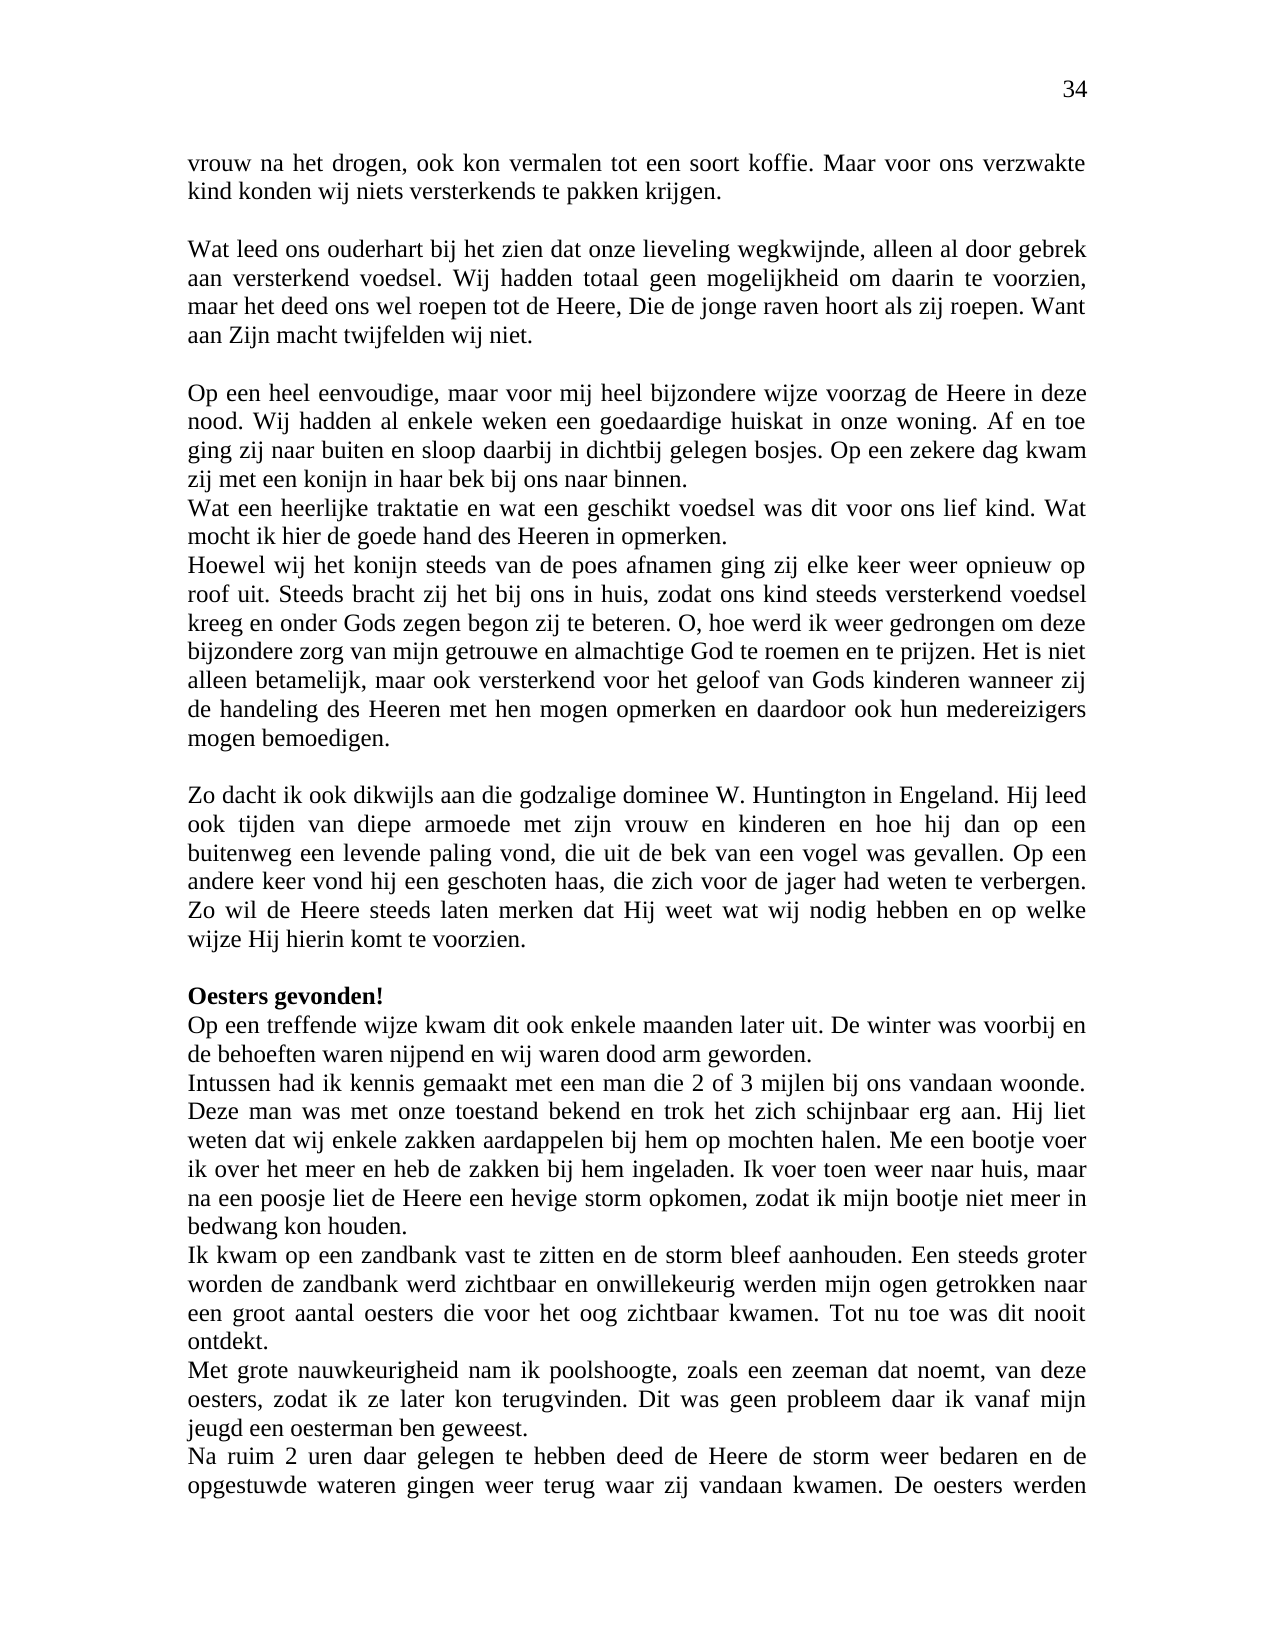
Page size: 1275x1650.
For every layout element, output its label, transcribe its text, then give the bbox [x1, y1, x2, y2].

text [187, 1441, 1087, 1499]
text Hoewel wij het konijn steeds van de poes afnamen ging zij elke keer weer opnieuw op roof uit. Steeds bracht zij het bij ons in huis, zodat ons kind steeds versterkend voedsel kreeg en onder Gods zegen begon zij te beteren. O, hoe werd ik weer gedrongen om deze bijzondere zorg van mijn getrouwe en almachtige God te roemen en te prijzen. Het is niet alleen betamelijk, maar ook versterkend voor het geloof van Gods kinderen wanneer zij de handeling des Heeren met hen mogen opmerken en daardoor ook hun medereizigers mogen bemoedigen. [187, 550, 1087, 751]
text Intussen had ik kennis gemaakt met een man die 2 of 3 mijlen bij ons vandaan woonde. Deze man was met onze toestand bekend en trok het zich schijnbaar erg aan. Hij liet weten dat wij enkele zakken aardappelen bij hem op mochten halen. Me een bootje voer ik over het meer en heb de zakken bij hem ingeladen. Ik voer toen weer naar huis, maar na een poosje liet de Heere een hevige storm opkomen, zodat ik mijn bootje niet meer in bedwang kon houden. [187, 1068, 1087, 1240]
text Wat een heerlijke traktatie en wat een geschikt voedsel was dit voor ons lief kind. Wat mocht ik hier de goede hand des Heeren in opmerken. [187, 493, 1087, 550]
text Op een treffende wijze kwam dit ook enkele maanden later uit. De winter was voorbij en de behoeften waren nijpend en wij waren dood arm geworden. [187, 1010, 1087, 1068]
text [187, 148, 1087, 205]
text Op een heel eenvoudige, maar voor mij heel bijzondere wijze voorzag de Heere in deze nood. Wij hadden al enkele weken een goedaardige huiskat in onze woning. Af en toe ging zij naar buiten en sloop daarbij in dichtbij gelegen bosjes. Op een zekere dag kwam zij met een konijn in haar bek bij ons naar binnen. [187, 378, 1087, 493]
text Ik kwam op een zandbank vast te zitten en de storm bleef aanhouden. Een steeds groter worden de zandbank werd zichtbaar en onwillekeurig werden mijn ogen getrokken naar een groot aantal oesters die voor het oog zichtbaar kwamen. Tot nu toe was dit nooit ontdekt. [187, 1240, 1087, 1355]
text Wat leed ons ouderhart bij het zien dat onze lieveling wegkwijnde, alleen al door gebrek aan versterkend voedsel. Wij hadden totaal geen mogelijkheid om daarin te voorzien, maar het deed ons wel roepen tot de Heere, Die de jonge raven hoort als zij roepen. Want aan Zijn macht twijfelden wij niet. [187, 234, 1087, 349]
text Met grote nauwkeurigheid nam ik poolshoogte, zoals een zeeman dat noemt, van deze oesters, zodat ik ze later kon terugvinden. Dit was geen probleem daar ik vanaf mijn jeugd een oesterman ben geweest. [187, 1355, 1087, 1441]
text Zo dacht ik ook dikwijls aan die godzalige dominee W. Huntington in Engeland. Hij leed ook tijden van diepe armoede met zijn vrouw en kinderen en hoe hij dan op een buitenweg een levende paling vond, die uit de bek van een vogel was gevallen. Op een andere keer vond hij een geschoten haas, die zich voor de jager had weten te verbergen. Zo wil de Heere steeds laten merken dat Hij weet wat wij nodig hebben en op welke wijze Hij hierin komt te voorzien. [187, 780, 1087, 953]
text Oesters gevonden! [187, 981, 1087, 1010]
